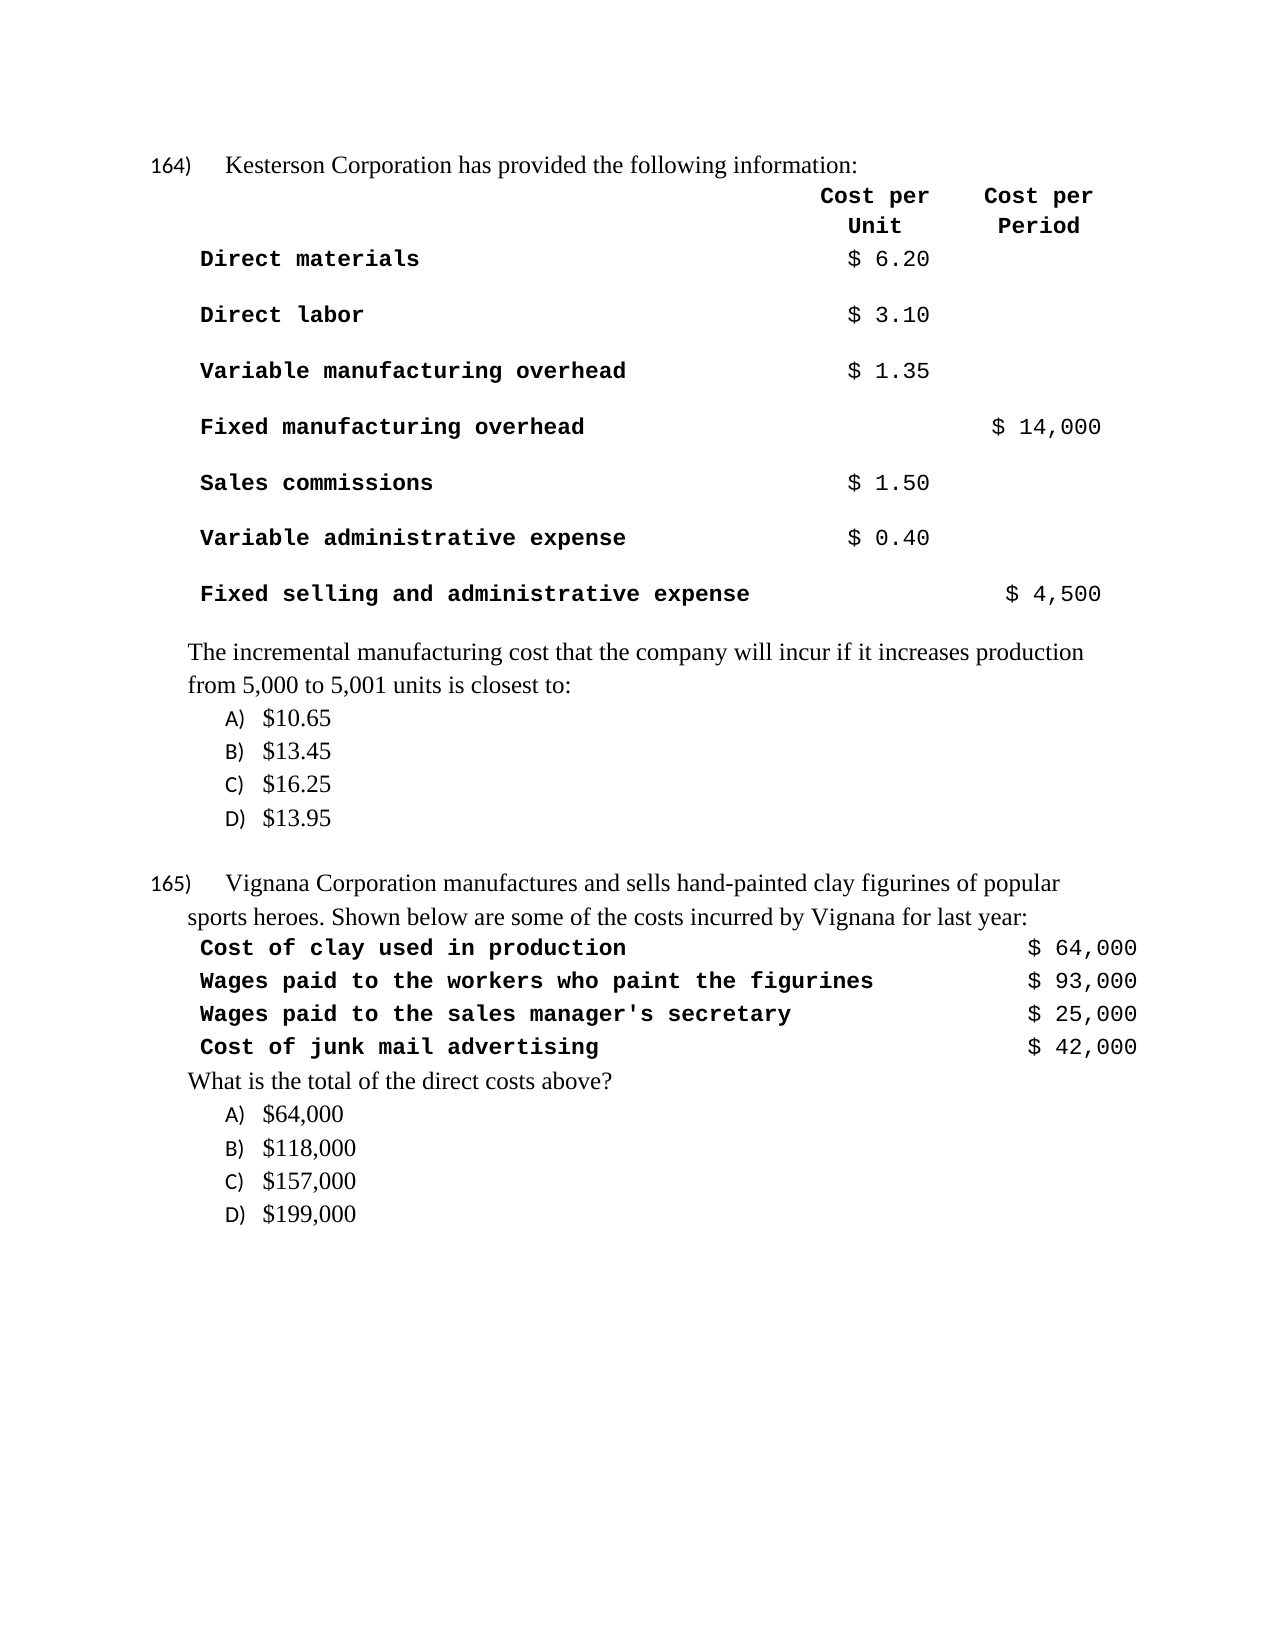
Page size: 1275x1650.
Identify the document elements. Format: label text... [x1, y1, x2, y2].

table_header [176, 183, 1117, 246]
text What is the total of the direct costs above? [187, 1066, 1125, 1095]
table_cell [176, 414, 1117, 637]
list $13.45 [225, 736, 1125, 765]
text The incremental manufacturing cost that the company will incur if it increases production from 5,000 to 5,001 units is closest to: [187, 637, 1125, 699]
list $16.25 [225, 769, 1125, 799]
list Kesterson Corporation has provided the following information: [150, 150, 1125, 179]
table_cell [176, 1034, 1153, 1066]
list $10.65 [225, 703, 1125, 732]
list $64,000 [225, 1099, 1125, 1128]
list $13.95 [225, 803, 1125, 832]
list $199,000 [225, 1199, 1125, 1228]
list $118,000 [225, 1133, 1125, 1162]
list $157,000 [225, 1166, 1125, 1195]
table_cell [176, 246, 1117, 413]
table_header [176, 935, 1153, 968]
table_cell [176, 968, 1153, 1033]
list Vignana Corporation manufactures and sells hand-painted clay figurines of popular sports heroes. Shown below are some of the costs incurred by Vignana for last year: [150, 868, 1125, 931]
